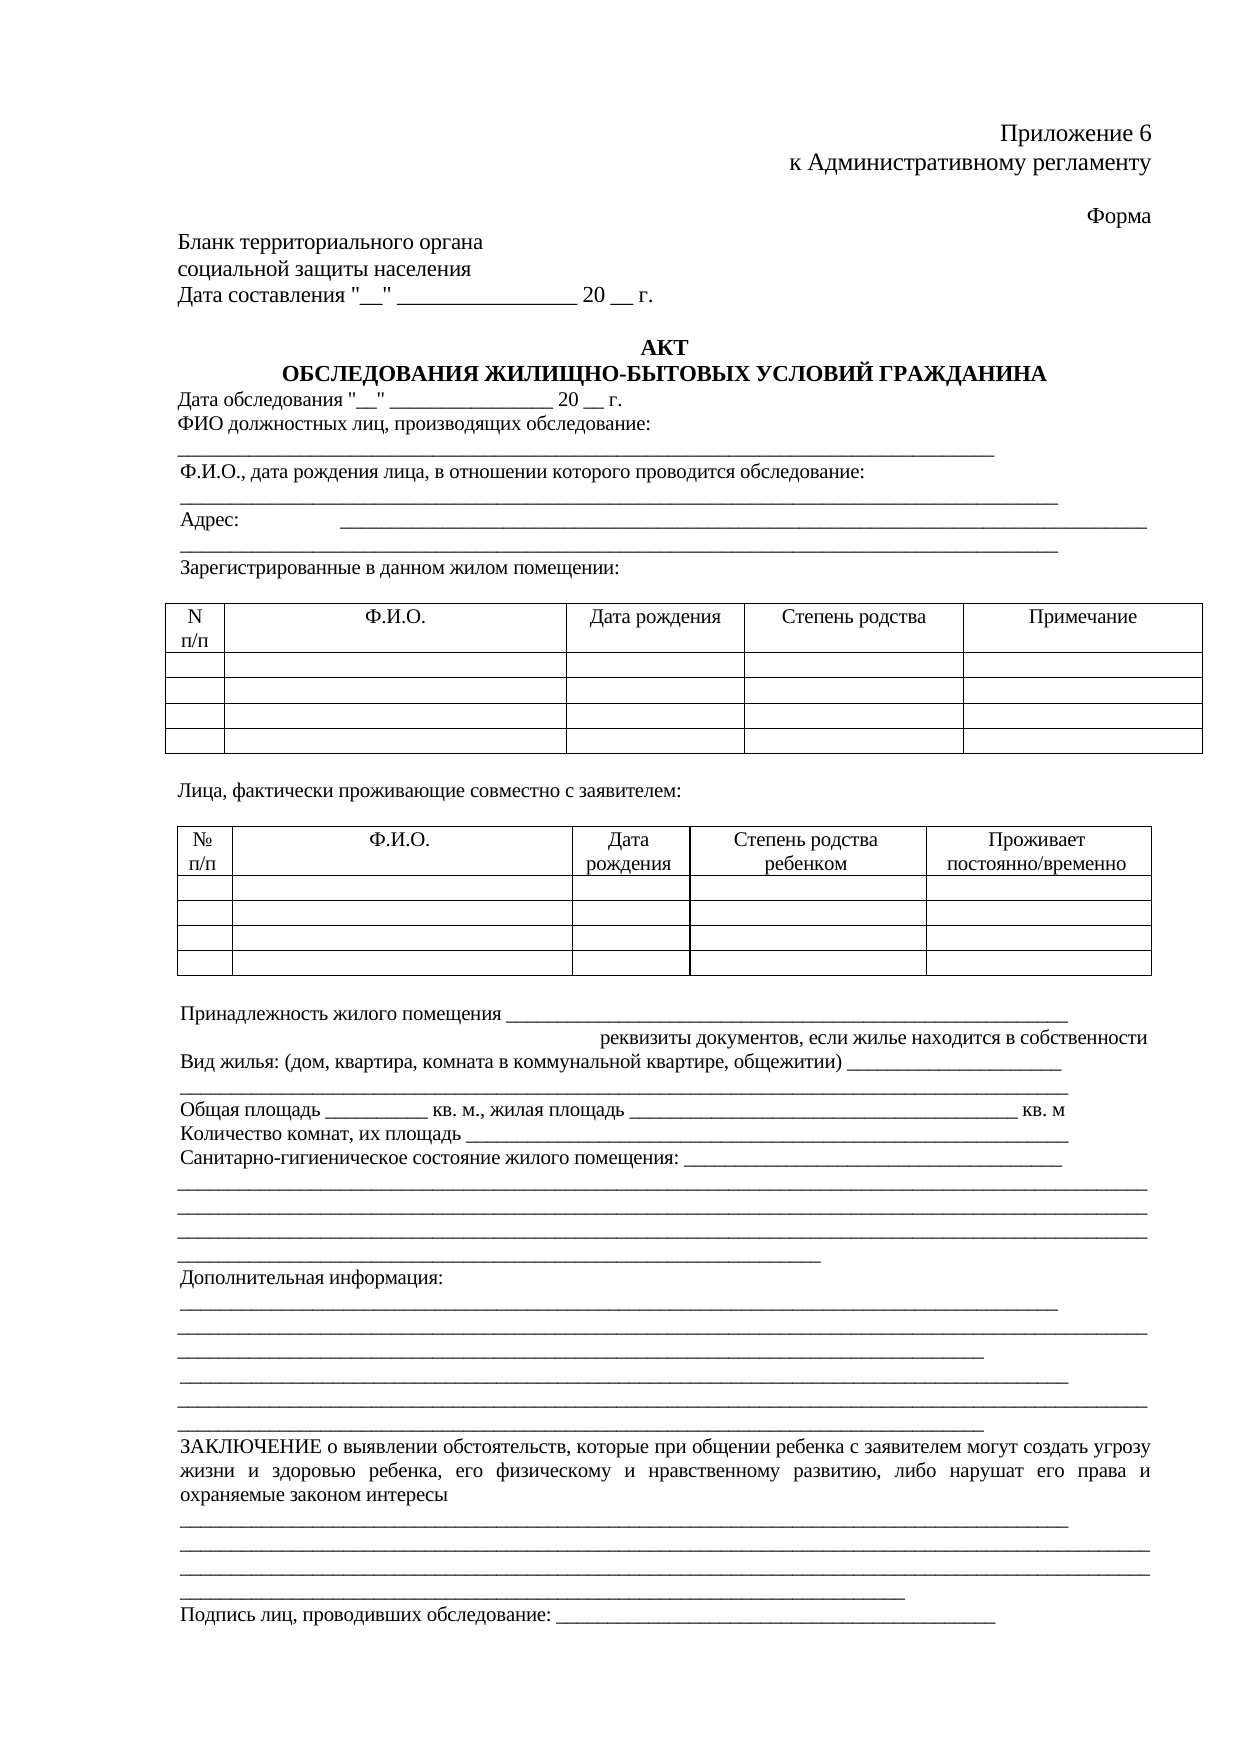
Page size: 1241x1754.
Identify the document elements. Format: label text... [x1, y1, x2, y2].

table_cell [178, 901, 232, 925]
table_cell [233, 901, 572, 925]
text ________________________________________________________________________________ [177, 434, 1152, 459]
table_cell [745, 704, 963, 727]
table_cell [233, 926, 572, 950]
table_cell [964, 678, 1202, 702]
table_cell [225, 704, 566, 727]
text Дата составления "__" ________________ 20 __ г. [177, 281, 1152, 307]
text Принадлежность жилого помещения _______________________________________________________ [180, 1001, 1152, 1024]
table_cell [166, 729, 224, 753]
table_cell [178, 876, 232, 900]
table_cell [233, 876, 572, 900]
table_cell [573, 876, 689, 900]
text Санитарно-гигиеническое состояние жилого помещения: _____________________________________ [180, 1145, 1152, 1169]
text _______________________________________________________________________________________ [180, 1073, 1152, 1097]
table_cell [927, 876, 1151, 900]
text ФИО должностных лиц, производящих обследование: [177, 411, 1152, 434]
table_cell [225, 729, 566, 753]
table_cell [745, 678, 963, 702]
text ____________________________________________________________________________________________________________________________________________________________________________________________________________________________________________________________________________________________________________________________________________________________ [177, 1169, 1152, 1265]
table_cell [166, 653, 224, 677]
table_cell [567, 653, 744, 677]
text социальной защиты населения [177, 255, 1227, 281]
table_cell [691, 876, 926, 900]
text АКТ ОБСЛЕДОВАНИЯ ЖИЛИЩНО-БЫТОВЫХ УСЛОВИЙ ГРАЖДАНИНА [177, 334, 1152, 386]
table_cell [573, 901, 689, 925]
text Вид жилья: (дом, квартира, комната в коммунальной квартире, общежитии) _____________________ [180, 1049, 1152, 1073]
table_header Степень родства ребенком [691, 827, 926, 875]
table_cell [166, 678, 224, 702]
text ______________________________________________________________________________________________________________________________________________________________________________ [177, 1386, 1152, 1434]
table_cell [964, 653, 1202, 677]
table_header № п/п [178, 827, 232, 875]
table_cell [573, 951, 689, 975]
text Зарегистрированные в данном жилом помещении: [180, 555, 1147, 579]
text Общая площадь __________ кв. м., жилая площадь ______________________________________ кв. м [180, 1097, 1152, 1121]
table_cell [567, 729, 744, 753]
table_header Дата рождения [573, 827, 689, 875]
table_cell [233, 951, 572, 975]
text ______________________________________________________________________________________ [180, 1289, 1152, 1313]
text _______________________________________________________________________________________ [180, 1361, 1152, 1386]
table_header Дата рождения [567, 604, 744, 652]
text реквизиты документов, если жилье находится в собственности [180, 1024, 1181, 1049]
text Бланк территориального органа [177, 228, 1227, 255]
table_cell [225, 678, 566, 702]
table_cell [691, 926, 926, 950]
table_cell [567, 704, 744, 727]
text Адрес: _______________________________________________________________________________ ______________________________________________________________________________________ [180, 507, 1147, 555]
table_cell [691, 901, 926, 925]
text ______________________________________________________________________________________________________________________________________________________________________________ [177, 1313, 1152, 1361]
table_header N п/п [166, 604, 224, 652]
table_cell [745, 729, 963, 753]
text Приложение 6 [180, 118, 1152, 147]
table_cell [964, 729, 1202, 753]
text _____________________________________________________________________________________________________________________________________________________________________________________________________________________________________________________________________ [180, 1530, 1152, 1602]
table_cell [927, 926, 1151, 950]
table_cell [225, 653, 566, 677]
table_cell [964, 704, 1202, 727]
table_header Ф.И.О. [225, 604, 566, 652]
text Подпись лиц, проводивших обследование: ___________________________________________ [180, 1602, 1152, 1626]
text Форма [177, 202, 1152, 228]
text к Административному регламенту [177, 147, 1152, 176]
table_cell [573, 926, 689, 950]
text Количество комнат, их площадь ___________________________________________________________ [180, 1121, 1152, 1145]
table_cell [927, 901, 1151, 925]
table_cell [166, 704, 224, 727]
text ______________________________________________________________________________________ [180, 483, 1147, 507]
text Лица, фактически проживающие совместно с заявителем: [177, 778, 1152, 802]
table_header Ф.И.О. [233, 827, 572, 875]
table_header Проживает постоянно/временно [927, 827, 1151, 875]
table_cell [745, 653, 963, 677]
table_cell [178, 926, 232, 950]
text _______________________________________________________________________________________ [180, 1506, 1152, 1530]
table_cell [178, 951, 232, 975]
table_cell [567, 678, 744, 702]
text Дата обследования "__" ________________ 20 __ г. [177, 386, 1152, 411]
table_header Примечание [964, 604, 1202, 652]
text Ф.И.О., дата рождения лица, в отношении которого проводится обследование: [180, 459, 1147, 483]
text Дополнительная информация: [180, 1265, 1152, 1289]
table_header Степень родства [745, 604, 963, 652]
table_cell [691, 951, 926, 975]
table_cell [927, 951, 1151, 975]
text ЗАКЛЮЧЕНИЕ о выявлении обстоятельств, которые при общении ребенка с заявителем могут создать угрозу жизни и здоровью ребенка, его физическому и нравственному развитию, либо нарушат его права и охраняемые законом интересы [180, 1434, 1152, 1506]
